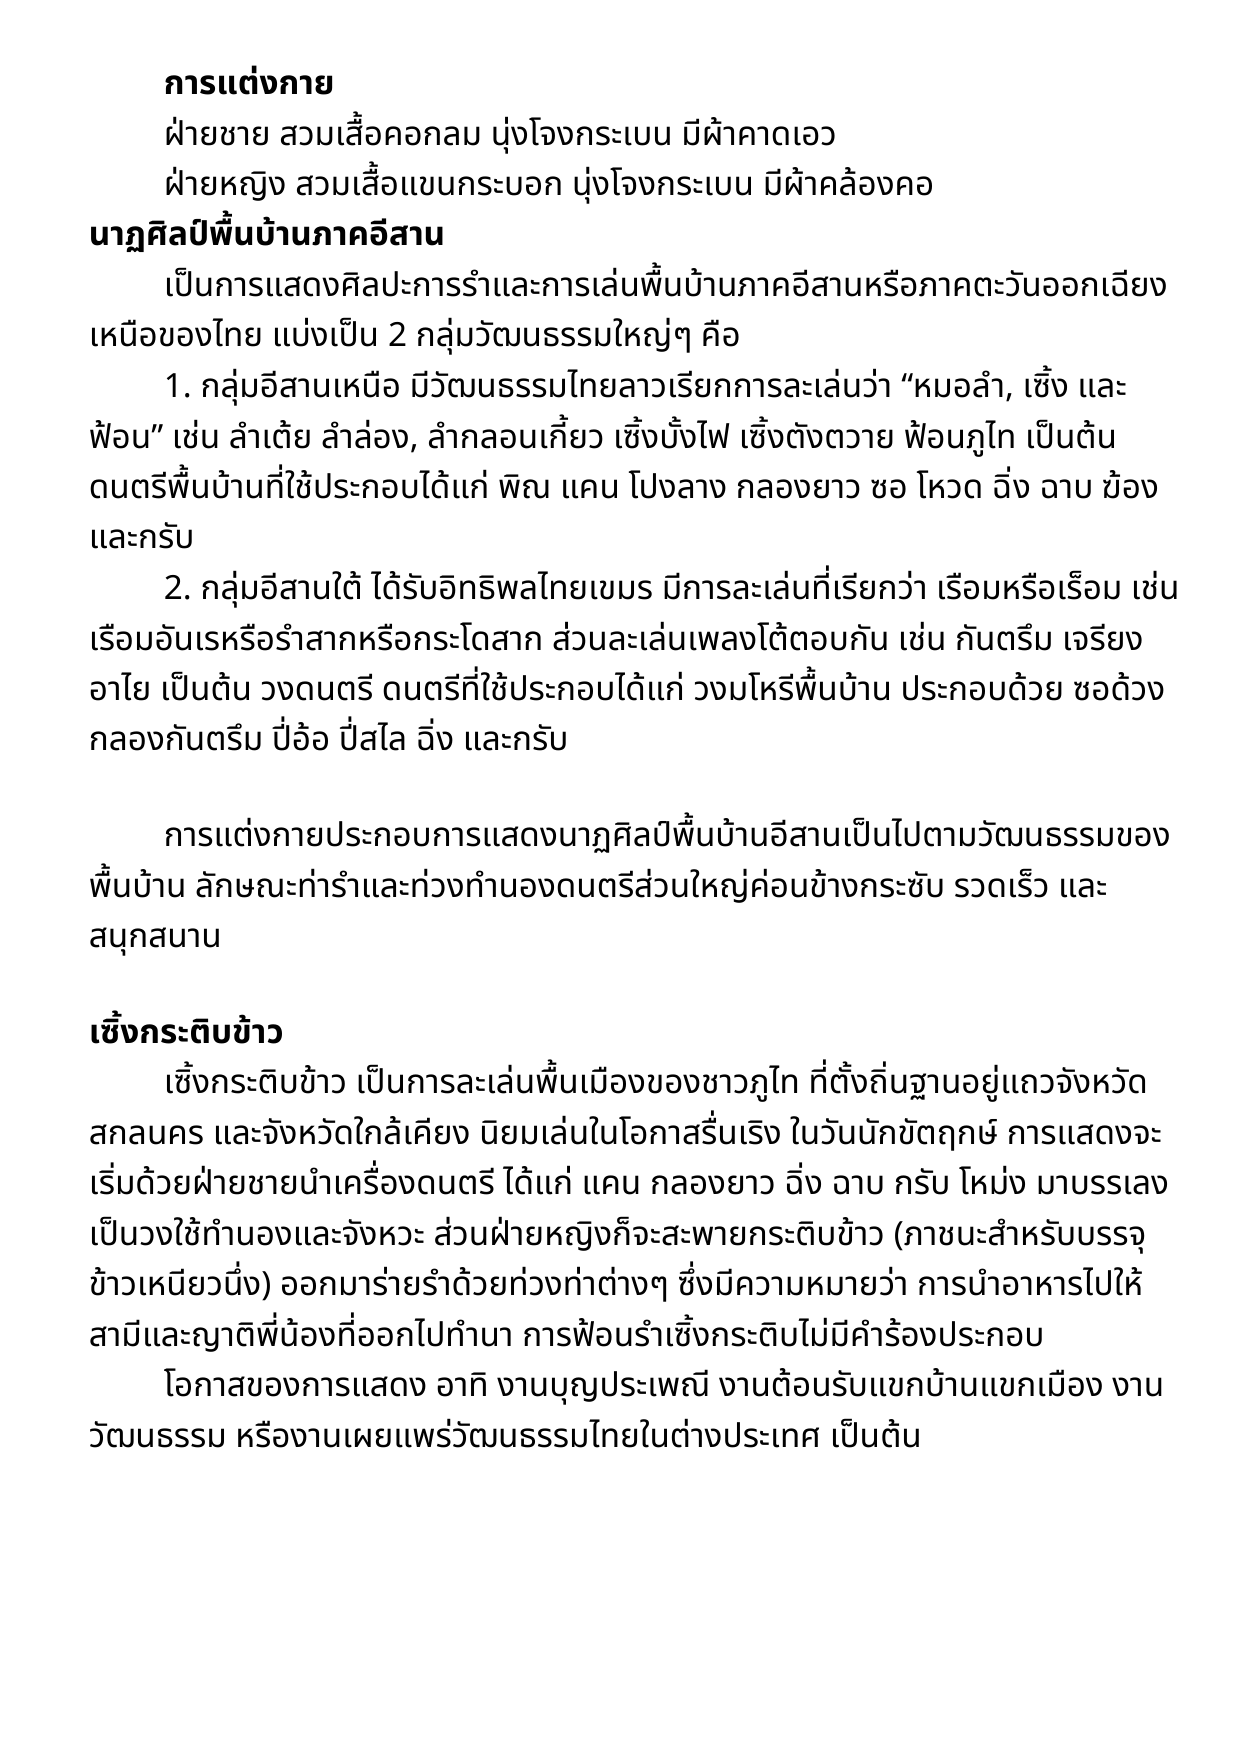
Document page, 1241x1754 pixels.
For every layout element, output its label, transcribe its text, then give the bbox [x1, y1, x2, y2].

text เป็นการแสดงศิลปะการรำและการเล่นพื้นบ้านภาคอีสานหรือภาคตะวันออกเฉียงเหนือของไทย แบ่งเป็น 2 กลุ่มวัฒนธรรมใหญ่ๆ คือ [89, 261, 1181, 362]
text เซิ้งกระติบข้าว [89, 1008, 1181, 1058]
text โอกาสของการแสดง อาทิ งานบุญประเพณี งานต้อนรับแขกบ้านแขกเมือง งานวัฒนธรรม หรืองานเผยแพร่วัฒนธรรมไทยในต่างประเทศ เป็นต้น [89, 1361, 1181, 1462]
text เซิ้งกระติบข้าว เป็นการละเล่นพื้นเมืองของชาวภูไท ที่ตั้งถิ่นฐานอยู่แถวจังหวัดสกลนคร และจังหวัดใกล้เคียง นิยมเล่นในโอกาสรื่นเริง ในวันนักขัตฤกษ์ การแสดงจะเริ่มด้วยฝ่ายชายนำเครื่องดนตรี ได้แก่ แคน กลองยาว ฉิ่ง ฉาบ กรับ โหม่ง มาบรรเลงเป็นวงใช้ทำนองและจังหวะ ส่วนฝ่ายหญิงก็จะสะพายกระติบข้าว (ภาชนะสำหรับบรรจุข้าวเหนียวนึ่ง) ออกมาร่ายรำด้วยท่วงท่าต่างๆ ซึ่งมีความหมายว่า การนำอาหารไปให้สามีและญาติพี่น้องที่ออกไปทำนา การฟ้อนรำเซิ้งกระติบไม่มีคำร้องประกอบ [89, 1058, 1181, 1361]
text 1. กลุ่มอีสานเหนือ มีวัฒนธรรมไทยลาวเรียกการละเล่นว่า “หมอลำ, เซิ้ง และฟ้อน” เช่น ลำเต้ย ลำล่อง, ลำกลอนเกี้ยว เซิ้งบั้งไฟ เซิ้งตังตวาย ฟ้อนภูไท เป็นต้น ดนตรีพื้นบ้านที่ใช้ประกอบได้แก่ พิณ แคน โปงลาง กลองยาว ซอ โหวด ฉิ่ง ฉาบ ฆ้อง และกรับ [89, 362, 1181, 564]
text การแต่งกายประกอบการแสดงนาฏศิลป์พื้นบ้านอีสานเป็นไปตามวัฒนธรรมของพื้นบ้าน ลักษณะท่ารำและท่วงทำนองดนตรีส่วนใหญ่ค่อนข้างกระซับ รวดเร็ว และสนุกสนาน [89, 811, 1181, 962]
text นาฏศิลป์พื้นบ้านภาคอีสาน [89, 210, 1181, 261]
text ฝ่ายชาย สวมเสื้อคอกลม นุ่งโจงกระเบน มีผ้าคาดเอว [89, 109, 1181, 160]
text ฝ่ายหญิง สวมเสื้อแขนกระบอก นุ่งโจงกระเบน มีผ้าคล้องคอ [89, 160, 1181, 210]
text การแต่งกาย [89, 59, 1181, 109]
text 2. กลุ่มอีสานใต้ ได้รับอิทธิพลไทยเขมร มีการละเล่นที่เรียกว่า เรือมหรือเร็อม เช่น เรือมอันเรหรือรำสากหรือกระโดสาก ส่วนละเล่นเพลงโต้ตอบกัน เช่น กันตรึม เจรียง อาไย เป็นต้น วงดนตรี ดนตรีที่ใช้ประกอบได้แก่ วงมโหรีพื้นบ้าน ประกอบด้วย ซอด้วง กลองกันตรึม ปี่อ้อ ปี่สไล ฉิ่ง และกรับ [89, 564, 1181, 766]
